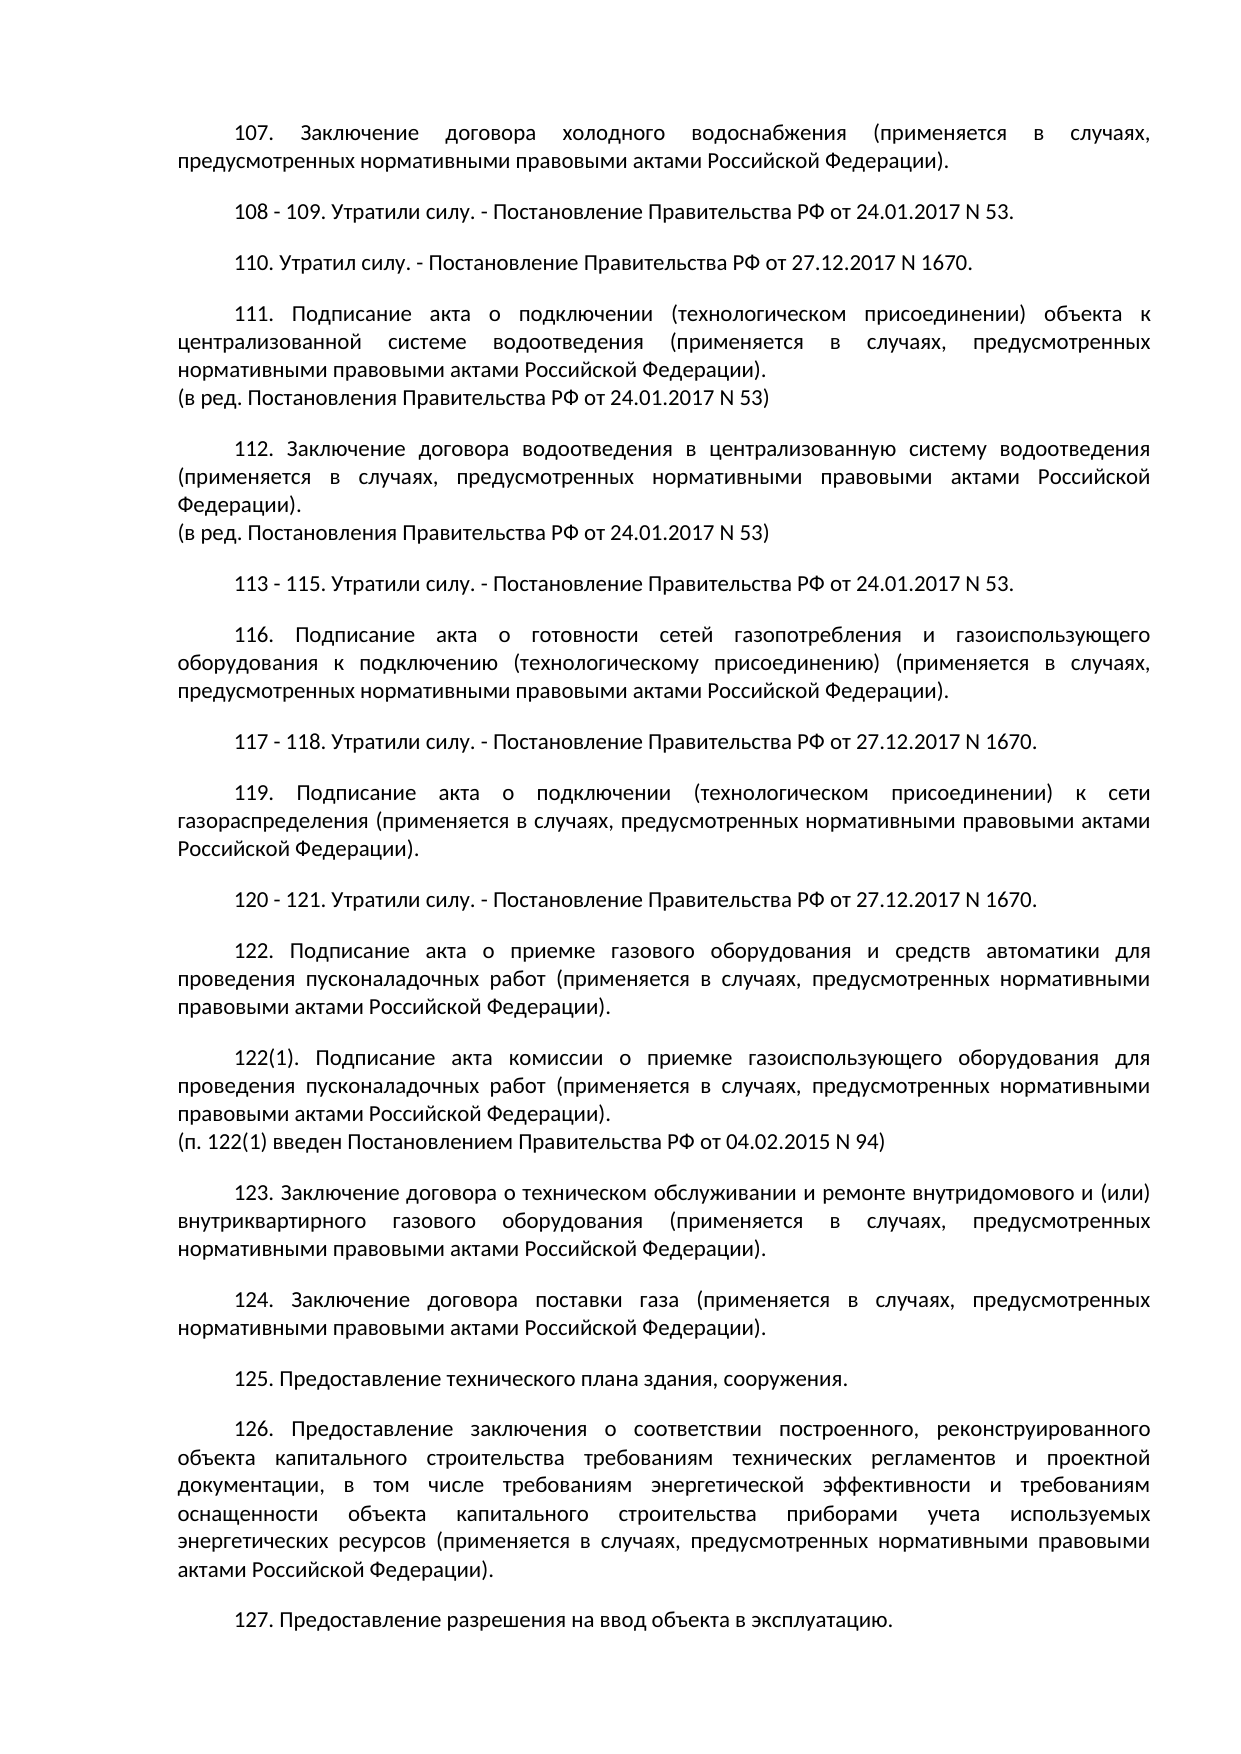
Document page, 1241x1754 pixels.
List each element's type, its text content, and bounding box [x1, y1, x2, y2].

text 107. Заключение договора холодного водоснабжения (применяется в случаях, предусмотренных нормативными правовыми актами Российской Федерации). [177, 118, 1152, 174]
text 111. Подписание акта о подключении (технологическом присоединении) объекта к централизованной системе водоотведения (применяется в случаях, предусмотренных нормативными правовыми актами Российской Федерации). [177, 299, 1152, 383]
text 113 - 115. Утратили силу. - Постановление Правительства РФ от 24.01.2017 N 53. [177, 569, 1152, 597]
text (в ред. Постановления Правительства РФ от 24.01.2017 N 53) [177, 518, 1152, 546]
text 124. Заключение договора поставки газа (применяется в случаях, предусмотренных нормативными правовыми актами Российской Федерации). [177, 1285, 1152, 1341]
text 126. Предоставление заключения о соответствии построенного, реконструированного объекта капитального строительства требованиям технических регламентов и проектной документации, в том числе требованиям энергетической эффективности и требованиям оснащенности объекта капитального строительства приборами учета используемых энергетических ресурсов (применяется в случаях, предусмотренных нормативными правовыми актами Российской Федерации). [177, 1414, 1152, 1583]
text 122. Подписание акта о приемке газового оборудования и средств автоматики для проведения пусконаладочных работ (применяется в случаях, предусмотренных нормативными правовыми актами Российской Федерации). [177, 936, 1152, 1020]
text 108 - 109. Утратили силу. - Постановление Правительства РФ от 24.01.2017 N 53. [177, 197, 1152, 225]
text (п. 122(1) введен Постановлением Правительства РФ от 04.02.2015 N 94) [177, 1127, 1152, 1155]
text 122(1). Подписание акта комиссии о приемке газоиспользующего оборудования для проведения пусконаладочных работ (применяется в случаях, предусмотренных нормативными правовыми актами Российской Федерации). [177, 1043, 1152, 1127]
text 112. Заключение договора водоотведения в централизованную систему водоотведения (применяется в случаях, предусмотренных нормативными правовыми актами Российской Федерации). [177, 434, 1152, 518]
text 119. Подписание акта о подключении (технологическом присоединении) к сети газораспределения (применяется в случаях, предусмотренных нормативными правовыми актами Российской Федерации). [177, 778, 1152, 862]
text 120 - 121. Утратили силу. - Постановление Правительства РФ от 27.12.2017 N 1670. [177, 885, 1152, 913]
text 110. Утратил силу. - Постановление Правительства РФ от 27.12.2017 N 1670. [177, 248, 1152, 276]
text 125. Предоставление технического плана здания, сооружения. [177, 1364, 1152, 1392]
text 117 - 118. Утратили силу. - Постановление Правительства РФ от 27.12.2017 N 1670. [177, 727, 1152, 755]
text (в ред. Постановления Правительства РФ от 24.01.2017 N 53) [177, 383, 1152, 411]
text 127. Предоставление разрешения на ввод объекта в эксплуатацию. [177, 1606, 1152, 1634]
text 116. Подписание акта о готовности сетей газопотребления и газоиспользующего оборудования к подключению (технологическому присоединению) (применяется в случаях, предусмотренных нормативными правовыми актами Российской Федерации). [177, 620, 1152, 704]
text 123. Заключение договора о техническом обслуживании и ремонте внутридомового и (или) внутриквартирного газового оборудования (применяется в случаях, предусмотренных нормативными правовыми актами Российской Федерации). [177, 1178, 1152, 1262]
